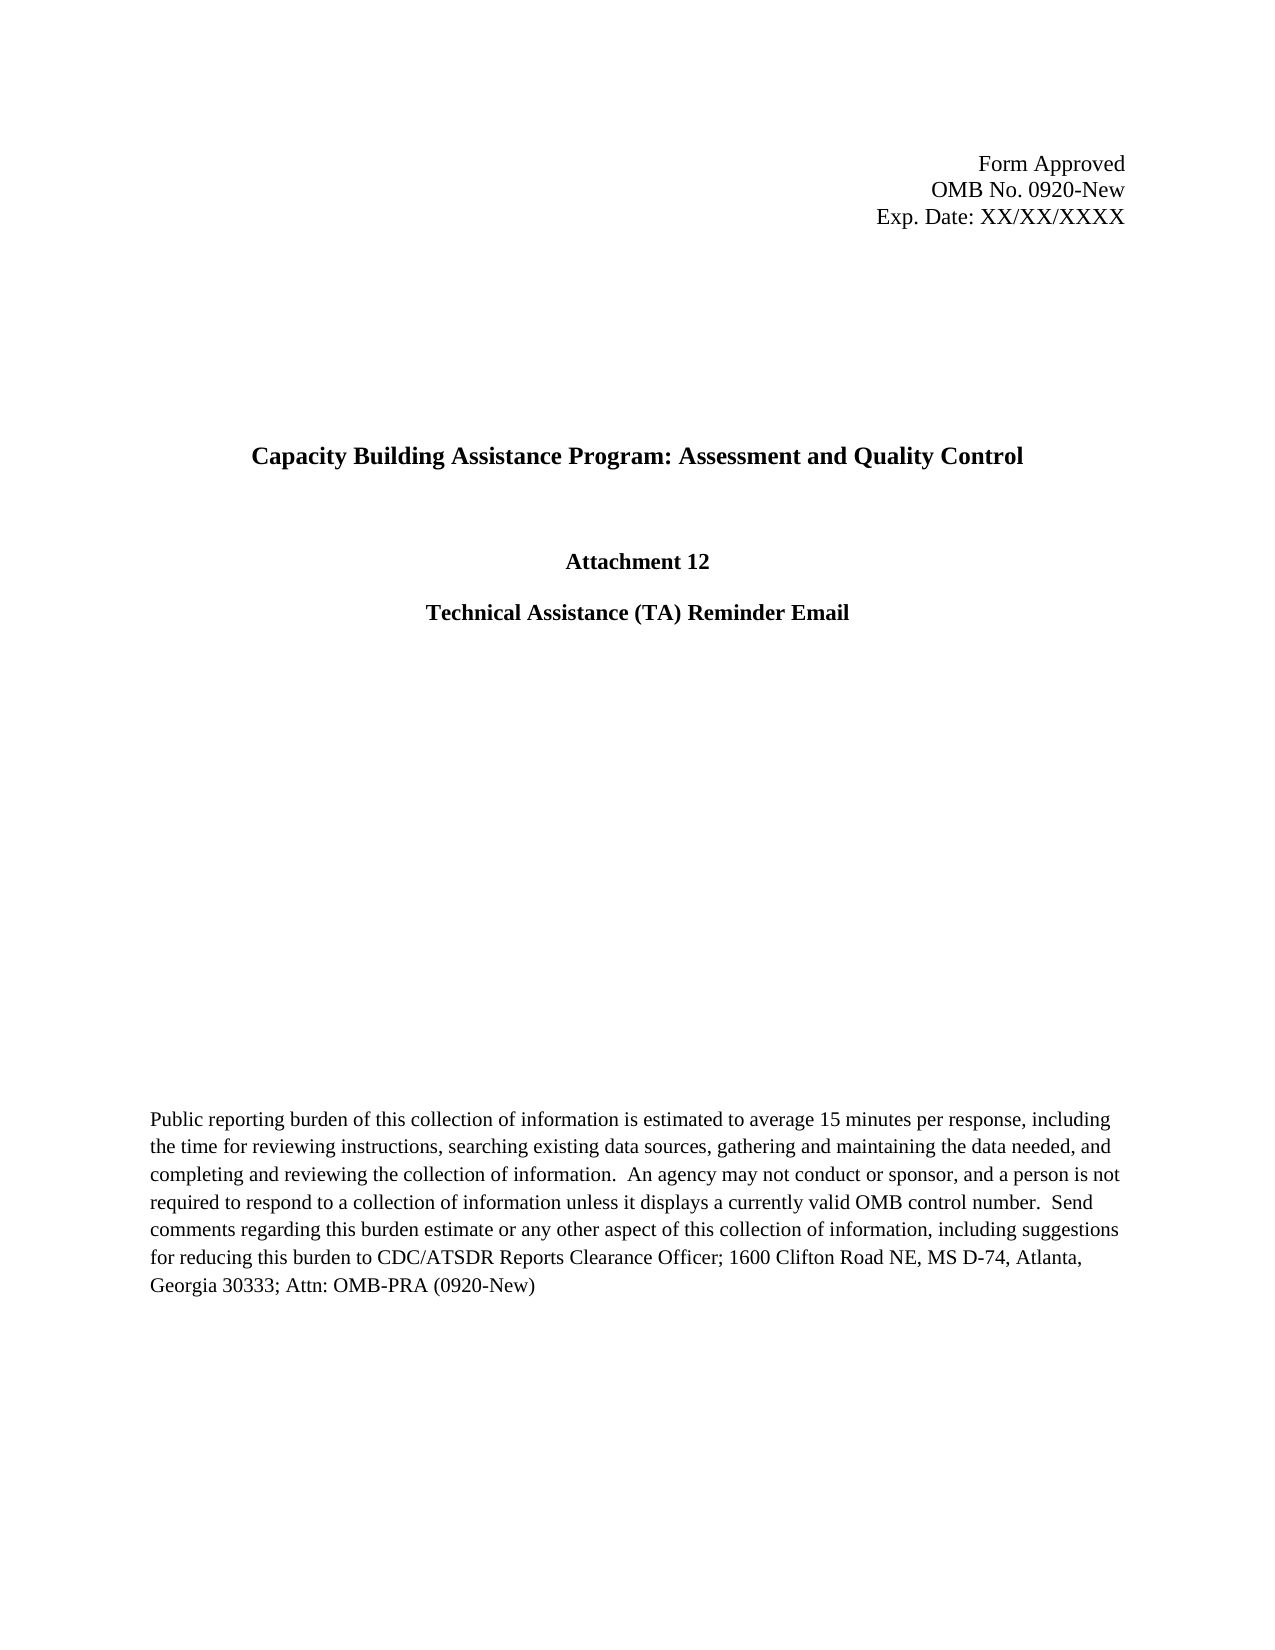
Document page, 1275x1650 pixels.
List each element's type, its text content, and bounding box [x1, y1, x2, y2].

text Capacity Building Assistance Program: Assessment and Quality Control [150, 441, 1125, 470]
text Attachment 12 [150, 548, 1125, 574]
text Form Approved [150, 150, 1125, 176]
text OMB No. 0920-New [150, 176, 1125, 203]
text Public reporting burden of this collection of information is estimated to average 15 minutes per response, including the time for reviewing instructions, searching existing data sources, gathering and maintaining the data needed, and completing and reviewing the collection of information. An agency may not conduct or sponsor, and a person is not required to respond to a collection of information unless it displays a currently valid OMB control number. Send comments regarding this burden estimate or any other aspect of this collection of information, including suggestions for reducing this burden to CDC/ATSDR Reports Clearance Officer; 1600 Clifton Road NE, MS D-74, Atlanta, Georgia 30333; Attn: OMB-PRA (0920-New) [150, 1107, 1125, 1297]
text Exp. Date: XX/XX/XXXX [150, 203, 1125, 229]
text Technical Assistance (TA) Reminder Email [150, 599, 1125, 625]
